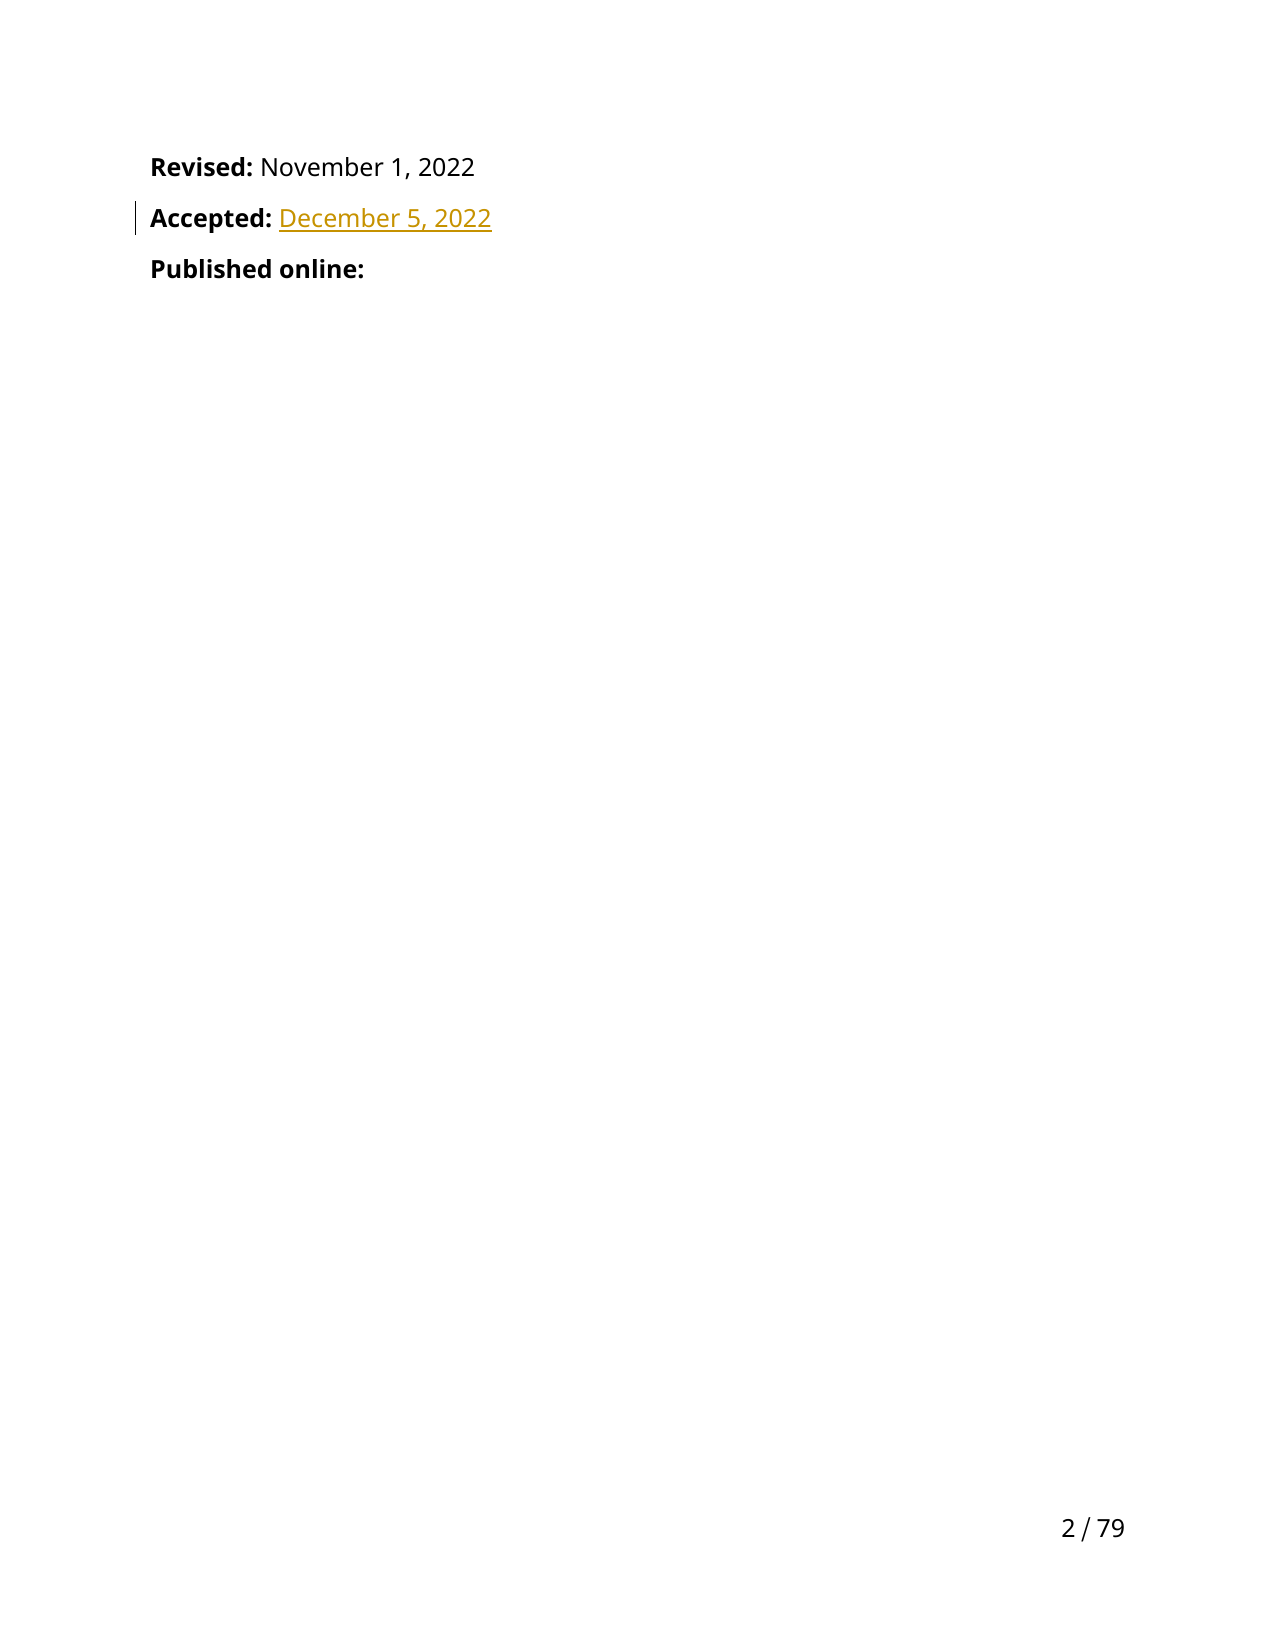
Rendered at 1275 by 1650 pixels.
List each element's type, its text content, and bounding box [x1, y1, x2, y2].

text Revised: November 1, 2022 [150, 150, 1125, 184]
text Published online: [150, 252, 1125, 286]
text Accepted: [150, 201, 1125, 235]
